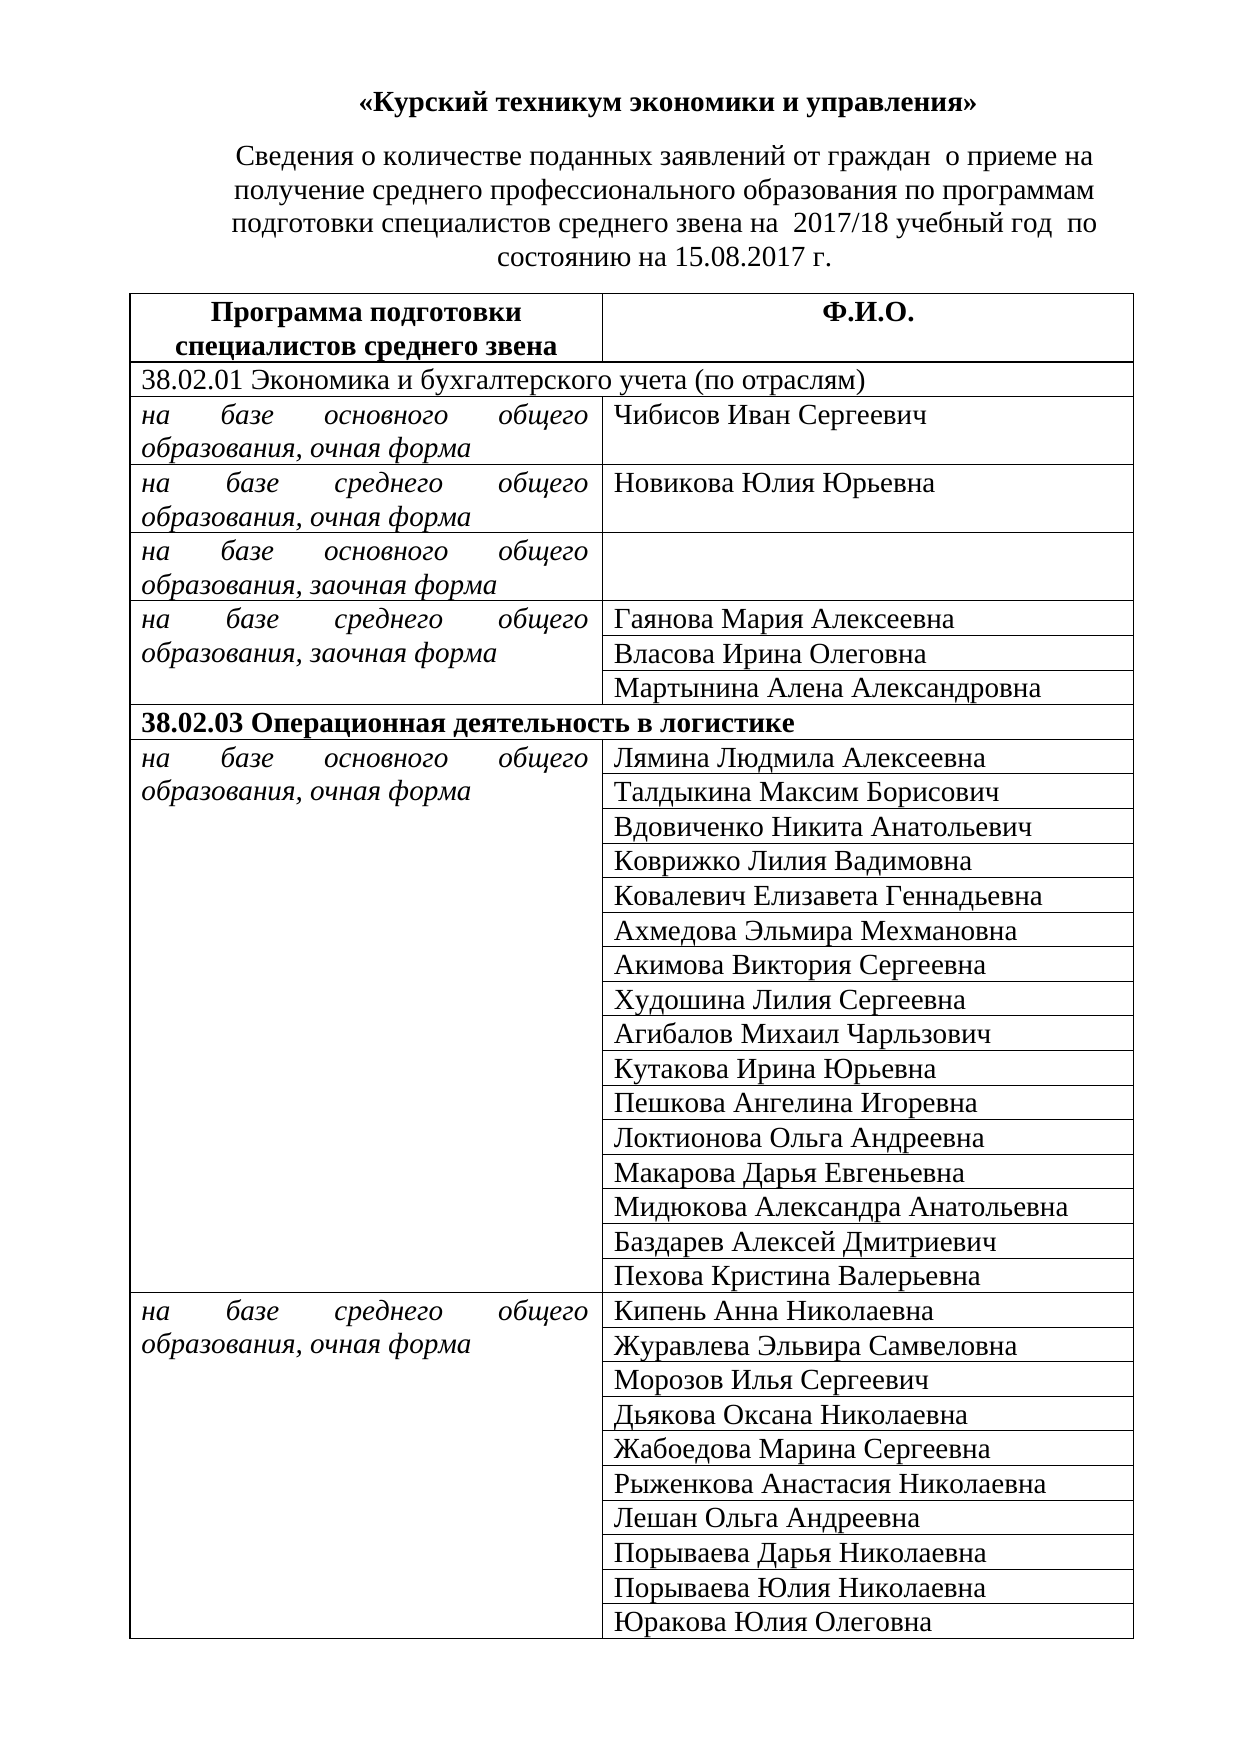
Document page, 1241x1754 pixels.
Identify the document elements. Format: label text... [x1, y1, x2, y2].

table_cell Коврижко Лилия Вадимовна [603, 844, 1133, 877]
table_cell на базе среднего общего образования, очная форма [131, 1293, 602, 1638]
table_cell Ковалевич Елизавета Геннадьевна [603, 878, 1133, 912]
table_cell Кипень Анна Николаевна [603, 1293, 1133, 1327]
table_cell Лямина Людмила Алексеевна [603, 740, 1133, 773]
table_cell Морозов Илья Сергеевич [603, 1362, 1133, 1396]
table_cell Порываева Юлия Николаевна [603, 1570, 1133, 1603]
table_cell Порываева Дарья Николаевна [603, 1535, 1133, 1569]
table_cell на базе среднего общего образования, очная форма [131, 465, 602, 532]
table_cell Лешан Ольга Андреевна [603, 1501, 1133, 1534]
table_cell Чибисов Иван Сергеевич [603, 397, 1133, 464]
table_cell Гаянова Мария Алексеевна [603, 601, 1133, 635]
table_cell Рыженкова Анастасия Николаевна [603, 1466, 1133, 1499]
table_cell [603, 533, 1133, 600]
table_cell Пехова Кристина Валерьевна [603, 1259, 1133, 1292]
text «Курский техникум экономики и управления» [177, 84, 1152, 117]
table_cell Локтионова Ольга Андреевна [603, 1120, 1133, 1154]
table_cell Новикова Юлия Юрьевна [603, 465, 1133, 532]
table_cell Пешкова Ангелина Игоревна [603, 1086, 1133, 1119]
table_cell 38.02.03 Операционная деятельность в логистике [131, 705, 1133, 739]
table_cell Баздарев Алексей Дмитриевич [603, 1224, 1133, 1257]
table_cell на базе среднего общего образования, заочная форма [131, 601, 602, 704]
table_cell Акимова Виктория Сергеевна [603, 947, 1133, 981]
table_cell Агибалов Михаил Чарльзович [603, 1016, 1133, 1050]
table_header Программа подготовки специалистов среднего звена [131, 294, 602, 361]
table_cell Вдовиченко Никита Анатольевич [603, 809, 1133, 842]
table_cell Макарова Дарья Евгеньевна [603, 1155, 1133, 1188]
table_cell Мидюкова Александра Анатольевна [603, 1189, 1133, 1223]
table_cell Кутакова Ирина Юрьевна [603, 1051, 1133, 1084]
text Сведения о количестве поданных заявлений от граждан о приеме на получение среднего профессионального образования по программам подготовки специалистов среднего звена на 2017/18 учебный год по состоянию на 15.08.2017 г. [177, 138, 1152, 272]
table_cell Талдыкина Максим Борисович [603, 774, 1133, 808]
table_cell Журавлева Эльвира Самвеловна [603, 1328, 1133, 1361]
table_cell Жабоедова Марина Сергеевна [603, 1431, 1133, 1465]
table_cell Власова Ирина Олеговна [603, 636, 1133, 669]
table_cell Ахмедова Эльмира Мехмановна [603, 913, 1133, 946]
table_cell Дьякова Оксана Николаевна [603, 1397, 1133, 1430]
table_cell Худошина Лилия Сергеевна [603, 982, 1133, 1015]
table_cell на базе основного общего образования, очная форма [131, 397, 602, 464]
table_cell Мартынина Алена Александровна [603, 671, 1133, 704]
table_cell 38.02.01 Экономика и бухгалтерского учета (по отраслям) [131, 363, 1133, 396]
table_header Ф.И.О. [603, 294, 1133, 361]
table_cell на базе основного общего образования, очная форма [131, 740, 602, 1292]
table_cell на базе основного общего образования, заочная форма [131, 533, 602, 600]
table_cell Юракова Юлия Олеговна [603, 1604, 1133, 1638]
